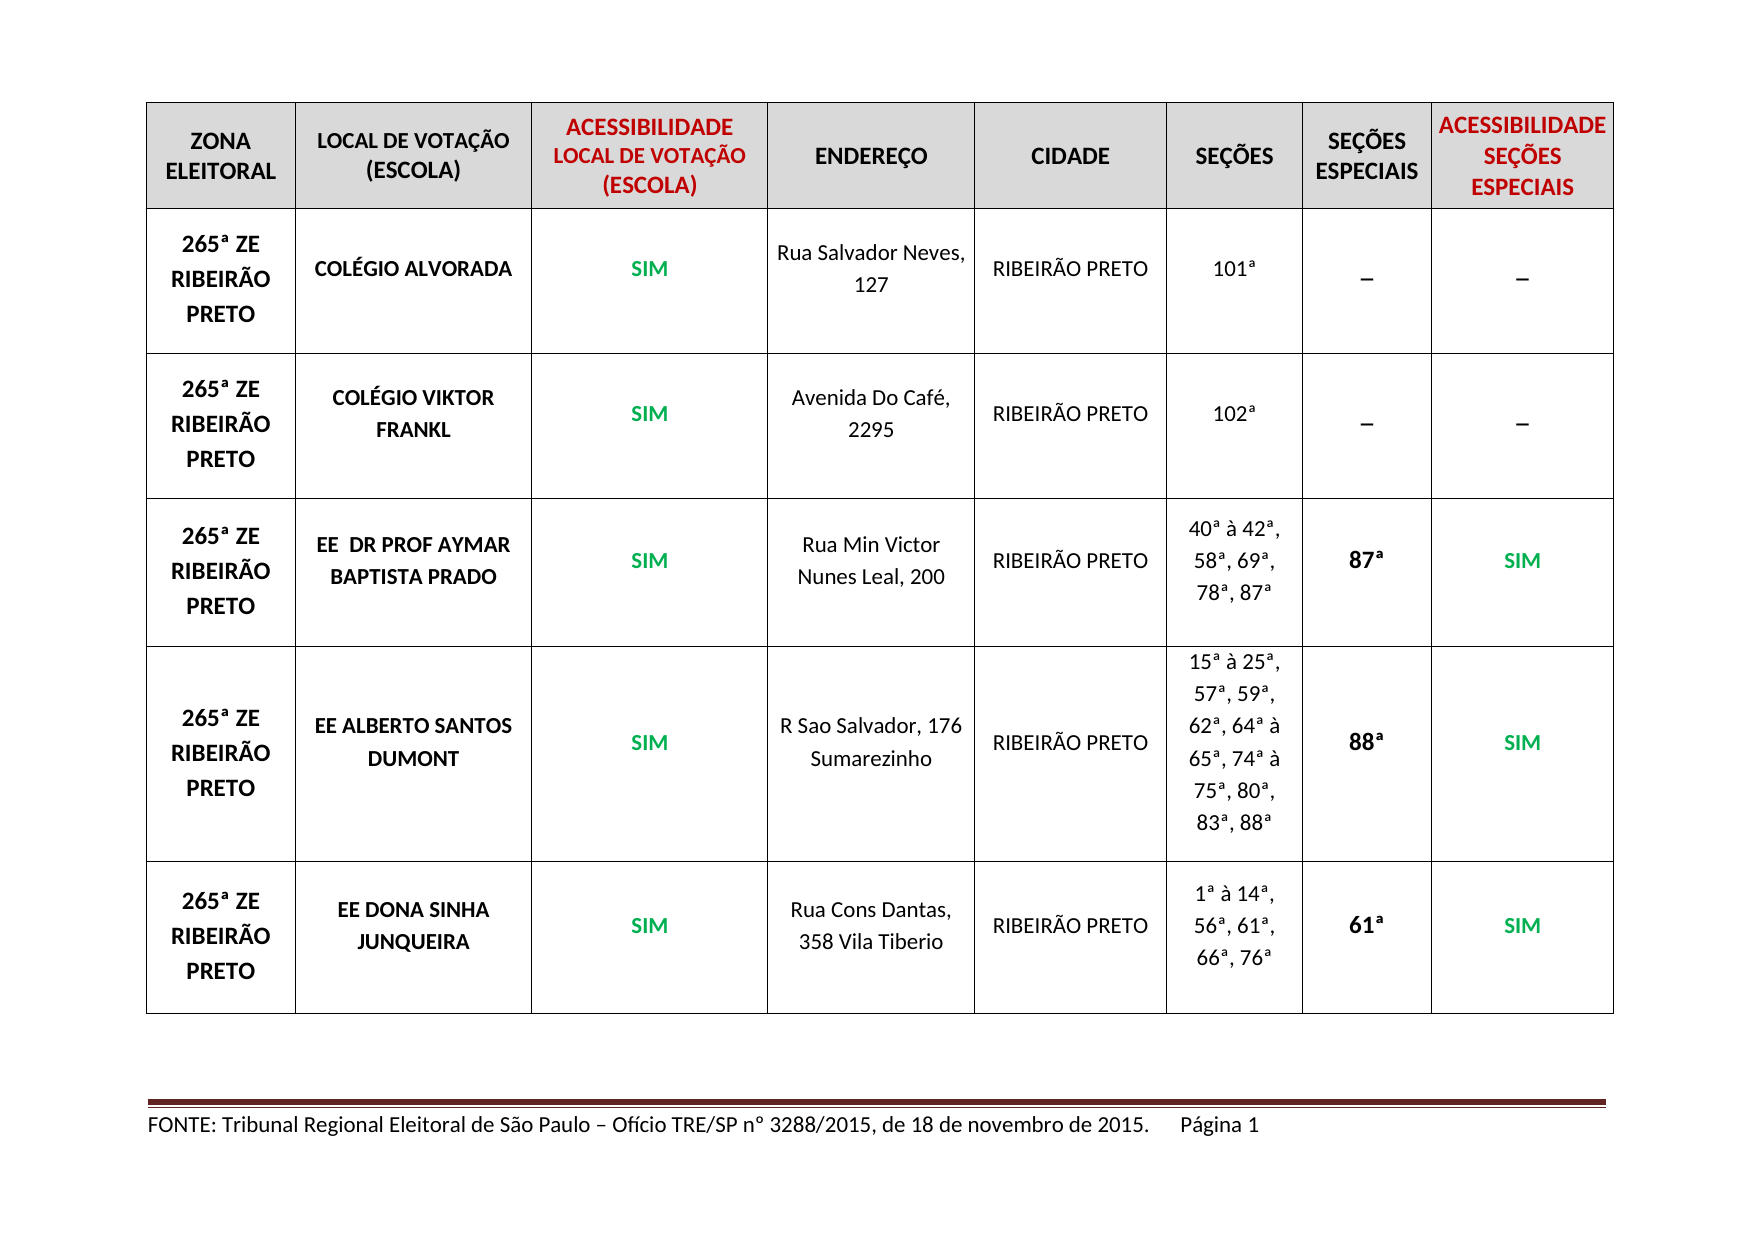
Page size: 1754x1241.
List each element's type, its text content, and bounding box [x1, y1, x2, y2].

table_cell SIM [532, 354, 767, 497]
table_cell RIBEIRÃO PRETO [975, 647, 1166, 861]
table_cell 1ª à 14ª, 56ª, 61ª, 66ª, 76ª [1167, 862, 1302, 1013]
table_cell 15ª à 25ª, 57ª, 59ª, 62ª, 64ª à 65ª, 74ª à 75ª, 80ª, 83ª, 88ª [1167, 647, 1302, 861]
table_header LOCAL DE VOTAÇÃO (ESCOLA) [296, 103, 531, 208]
table_cell Rua Min Victor Nunes Leal, 200 [768, 499, 974, 646]
table_cell COLÉGIO ALVORADA [296, 209, 531, 353]
table_cell EE DONA SINHA JUNQUEIRA [296, 862, 531, 1013]
table_cell SIM [532, 499, 767, 646]
table_cell 265ª ZE RIBEIRÃO PRETO [147, 499, 295, 646]
table_cell _ [1303, 354, 1431, 497]
table_header SEÇÕES [1167, 103, 1302, 208]
table_header ACESSIBILIDADE SEÇÕES ESPECIAIS [1432, 103, 1613, 208]
table_cell 265ª ZE RIBEIRÃO PRETO [147, 354, 295, 497]
table_cell Rua Cons Dantas, 358 Vila Tiberio [768, 862, 974, 1013]
table_cell SIM [1432, 647, 1613, 861]
table_cell 101ª [1167, 209, 1302, 353]
table_cell RIBEIRÃO PRETO [975, 209, 1166, 353]
table_cell COLÉGIO VIKTOR FRANKL [296, 354, 531, 497]
table_cell 265ª ZE RIBEIRÃO PRETO [147, 209, 295, 353]
table_cell _ [1432, 354, 1613, 497]
table_cell 88ª [1303, 647, 1431, 861]
table_cell 61ª [1303, 862, 1431, 1013]
table_cell RIBEIRÃO PRETO [975, 354, 1166, 497]
table_cell SIM [532, 209, 767, 353]
table_cell SIM [532, 647, 767, 861]
table_cell Avenida Do Café, 2295 [768, 354, 974, 497]
table_cell 40ª à 42ª, 58ª, 69ª, 78ª, 87ª [1167, 499, 1302, 646]
table_header CIDADE [975, 103, 1166, 208]
table_cell RIBEIRÃO PRETO [975, 499, 1166, 646]
table_cell 102ª [1167, 354, 1302, 497]
table_cell RIBEIRÃO PRETO [975, 862, 1166, 1013]
table_cell R Sao Salvador, 176 Sumarezinho [768, 647, 974, 861]
table_cell EE DR PROF AYMAR BAPTISTA PRADO [296, 499, 531, 646]
table_header SEÇÕES ESPECIAIS [1303, 103, 1431, 208]
table_cell EE ALBERTO SANTOS DUMONT [296, 647, 531, 861]
table_cell SIM [1432, 499, 1613, 646]
table_cell Rua Salvador Neves, 127 [768, 209, 974, 353]
table_header ACESSIBILIDADE LOCAL DE VOTAÇÃO (ESCOLA) [532, 103, 767, 208]
table_cell 265ª ZE RIBEIRÃO PRETO [147, 862, 295, 1013]
table_cell SIM [1432, 862, 1613, 1013]
table_header ZONA ELEITORAL [147, 103, 295, 208]
table_cell 87ª [1303, 499, 1431, 646]
table_header ENDEREÇO [768, 103, 974, 208]
table_cell _ [1303, 209, 1431, 353]
table_cell 265ª ZE RIBEIRÃO PRETO [147, 647, 295, 861]
table_cell SIM [532, 862, 767, 1013]
table_cell _ [1432, 209, 1613, 353]
